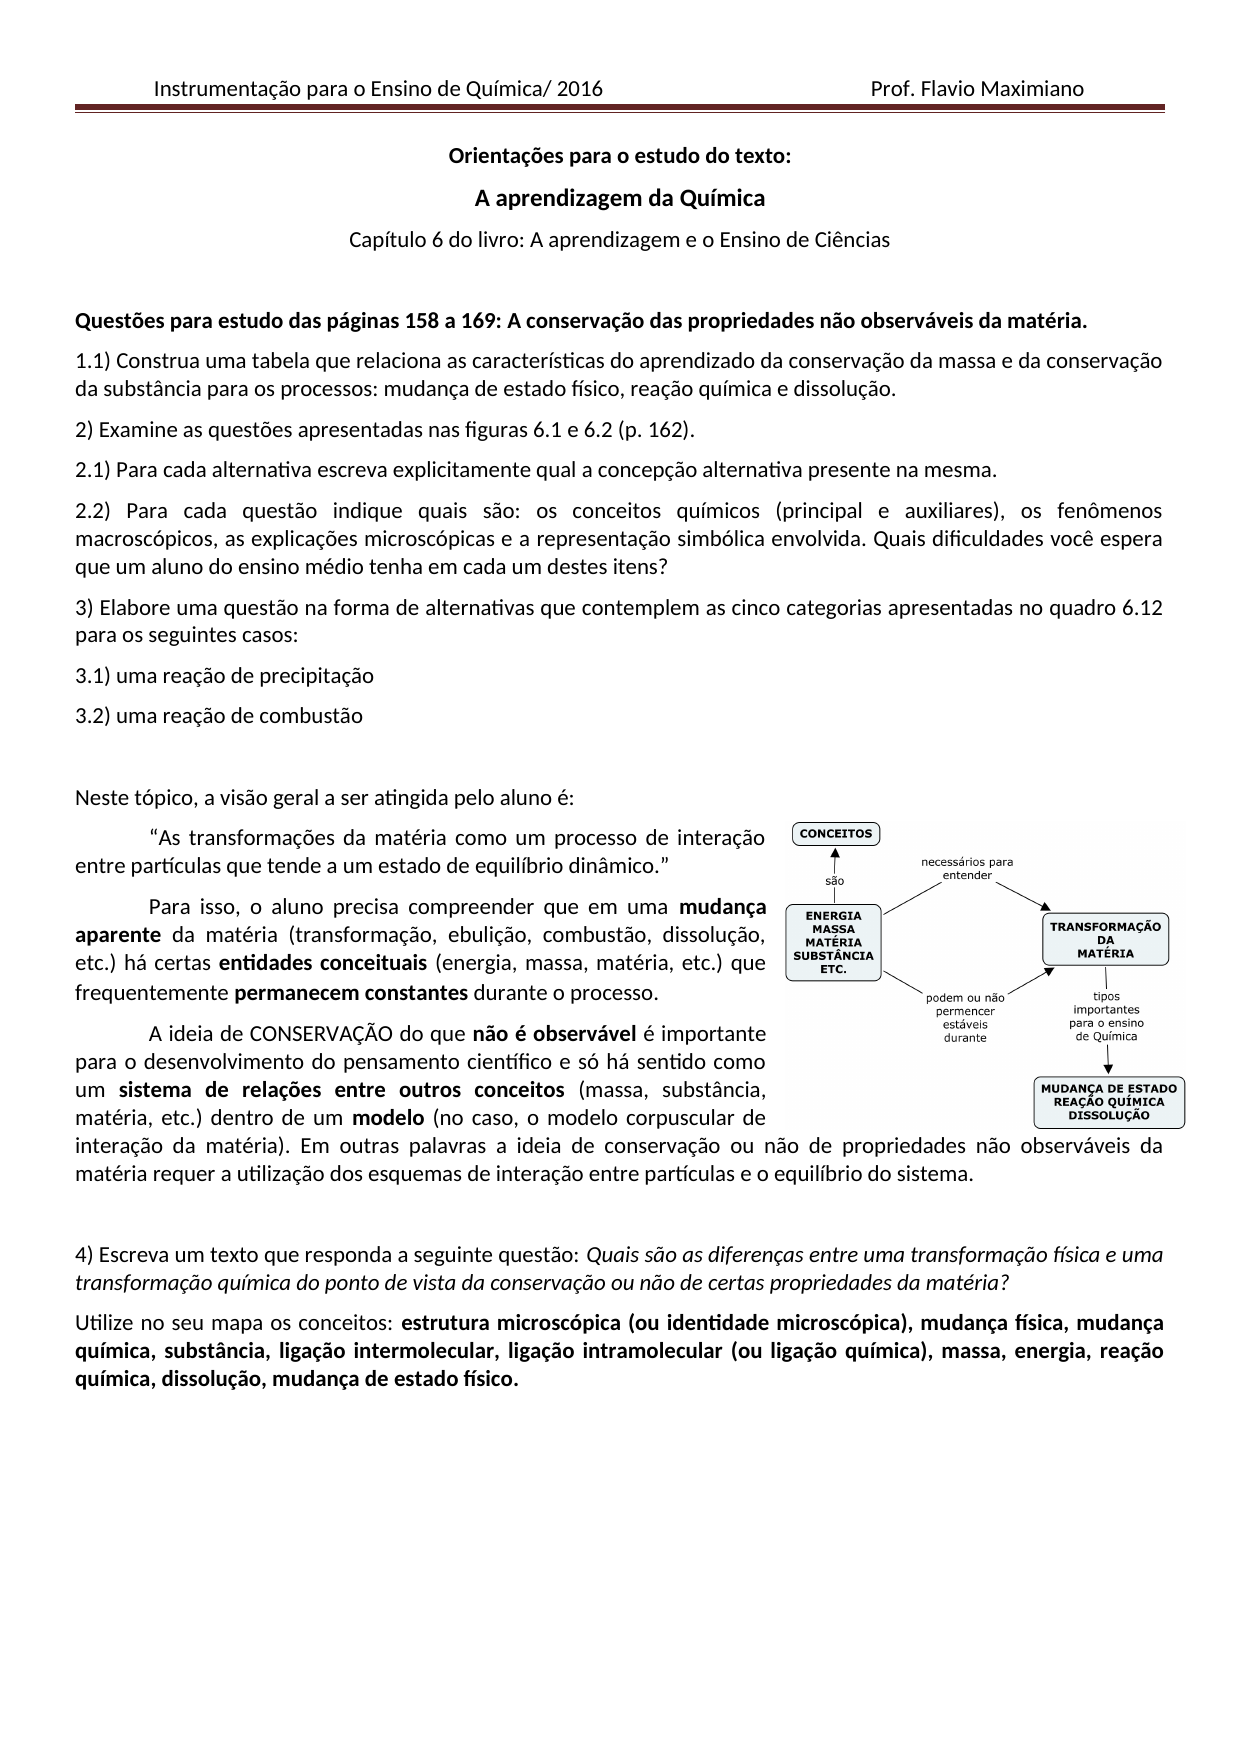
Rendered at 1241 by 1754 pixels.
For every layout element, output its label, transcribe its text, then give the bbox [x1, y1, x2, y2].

text 2.2) Para cada questão indique quais são: os conceitos químicos (principal e auxiliares), os fenômenos macroscópicos, as explicações microscópicas e a representação simbólica envolvida. Quais dificuldades você espera que um aluno do ensino médio tenha em cada um destes itens? [75, 496, 1165, 580]
text “As transformações da matéria como um processo de interação entre partículas que tende a um estado de equilíbrio dinâmico.” [75, 823, 785, 879]
text 4) Escreva um texto que responda a seguinte questão: Quais são as diferenças entre uma transformação física e uma transformação química do ponto de vista da conservação ou não de certas propriedades da matéria? [75, 1240, 1165, 1296]
text 2) Examine as questões apresentadas nas figuras 6.1 e 6.2 (p. 162). [75, 415, 1165, 443]
text Para isso, o aluno precisa compreender que em uma mudança aparente da matéria (transformação, ebulição, combustão, dissolução, etc.) há certas entidades conceituais (energia, massa, matéria, etc.) que frequentemente permanecem constantes durante o processo. [75, 892, 785, 1006]
text A aprendizagem da Química [75, 182, 1165, 212]
text 1.1) Construa uma tabela que relaciona as características do aprendizado da conservação da massa e da conservação da substância para os processos: mudança de estado físico, reação química e dissolução. [75, 346, 1165, 402]
text 3.2) uma reação de combustão [75, 702, 1165, 730]
text Neste tópico, a visão geral a ser atingida pelo aluno é: [75, 783, 1165, 811]
text 3) Elabore uma questão na forma de alternativas que contemplem as cinco categorias apresentadas no quadro 6.12 para os seguintes casos: [75, 593, 1165, 649]
picture [785, 821, 1187, 1130]
text Questões para estudo das páginas 158 a 169: A conservação das propriedades não observáveis da matéria. [75, 306, 1165, 334]
text Utilize no seu mapa os conceitos: estrutura microscópica (ou identidade microscópica), mudança física, mudança química, substância, ligação intermolecular, ligação intramolecular (ou ligação química), massa, energia, reação química, dissolução, mudança de estado físico. [75, 1308, 1165, 1393]
text 2.1) Para cada alternativa escreva explicitamente qual a concepção alternativa presente na mesma. [75, 456, 1165, 483]
text Capítulo 6 do livro: A aprendizagem e o Ensino de Ciências [75, 225, 1165, 253]
text Orientações para o estudo do texto: [75, 141, 1165, 169]
text 3.1) uma reação de precipitação [75, 661, 1165, 689]
text A ideia de CONSERVAÇÃO do que não é observável é importante para o desenvolvimento do pensamento científico e só há sentido como um sistema de relações entre outros conceitos (massa, substância, matéria, etc.) dentro de um modelo (no caso, o modelo corpuscular de interação da matéria). Em outras palavras a ideia de conservação ou não de propriedades não observáveis da matéria requer a utilização dos esquemas de interação entre partículas e o equilíbrio do sistema. [75, 1019, 1165, 1187]
